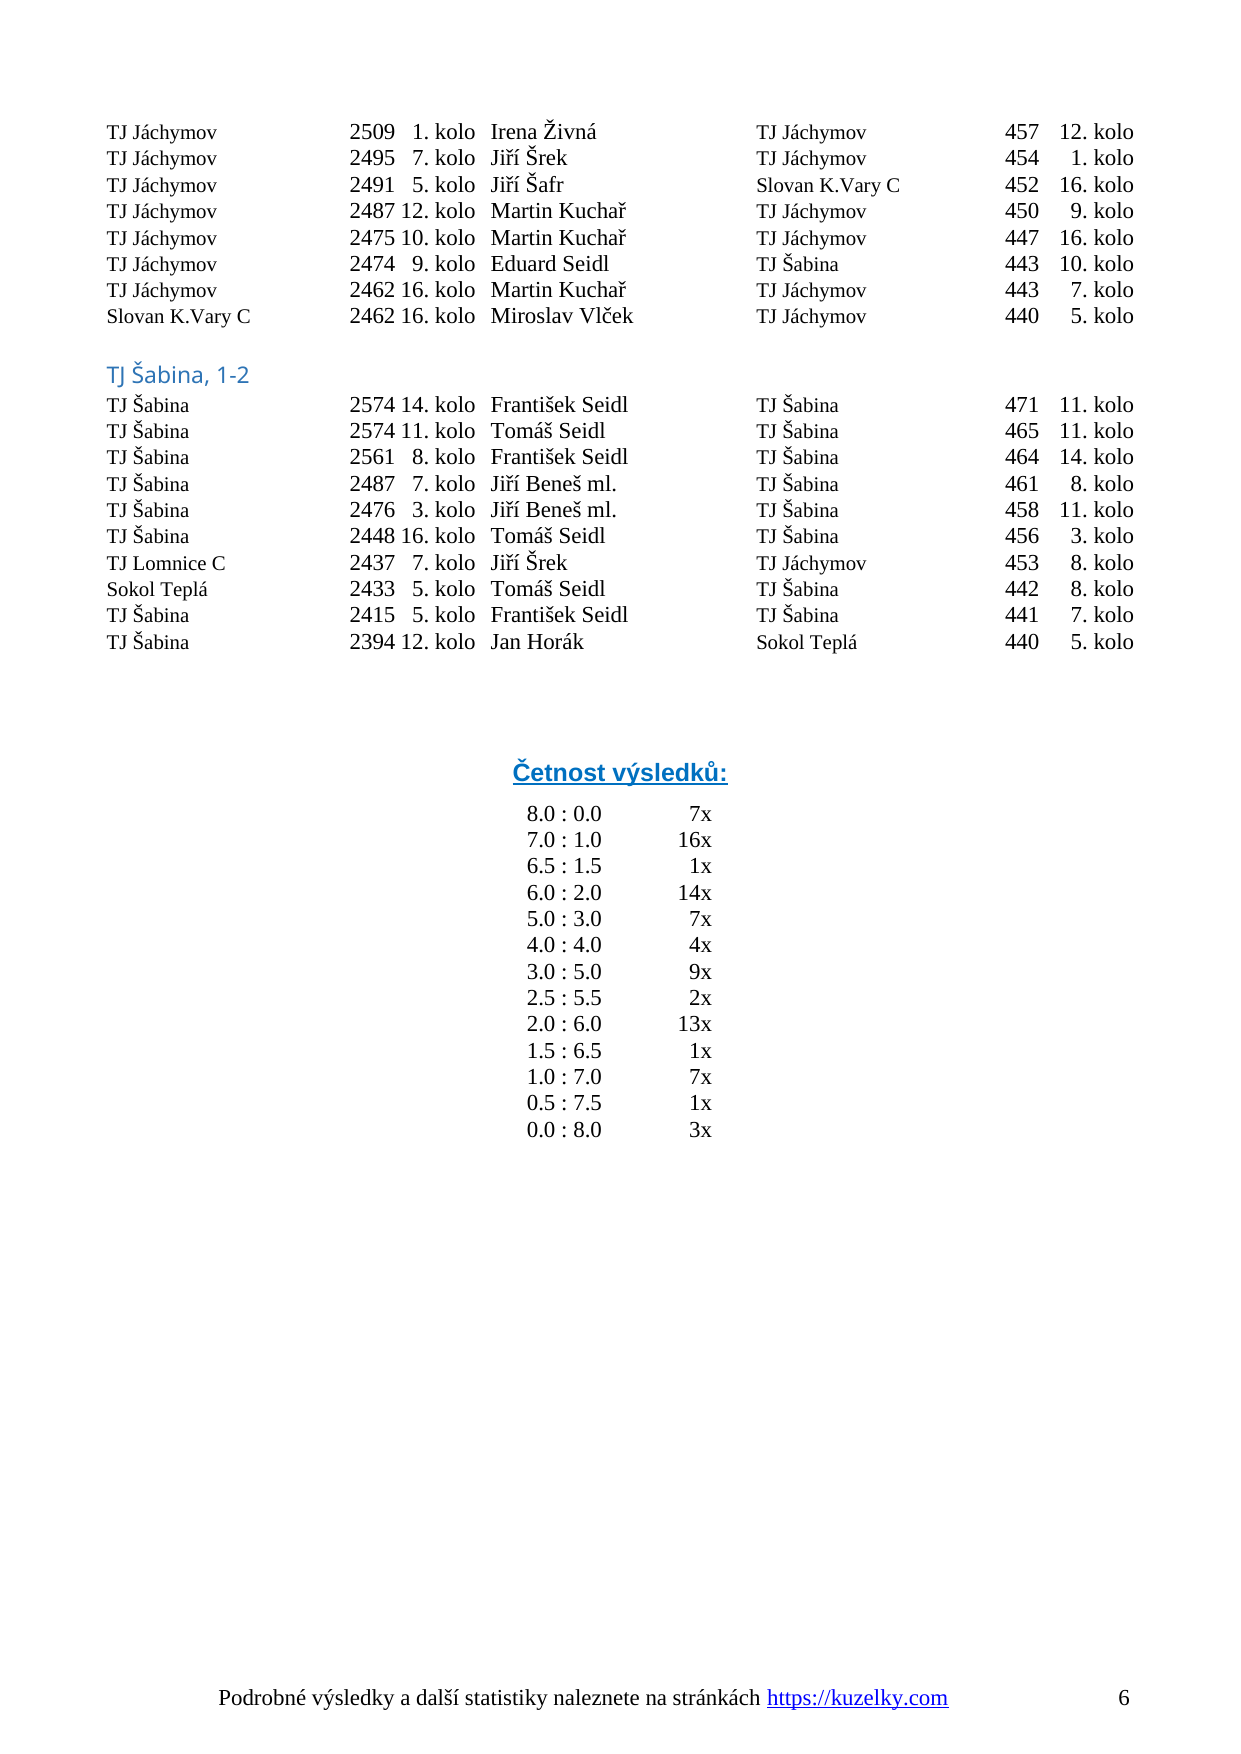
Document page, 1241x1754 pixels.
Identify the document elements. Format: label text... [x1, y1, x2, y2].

text 4.0 : 4.0 4x [106, 931, 1134, 958]
text TJ Šabina 2561 8. kolo František Seidl TJ Šabina 464 14. kolo [106, 443, 1134, 470]
text 3.0 : 5.0 9x [106, 958, 1134, 984]
text 8.0 : 0.0 7x [106, 799, 1134, 826]
subtitle TJ Šabina, 1-2 [106, 359, 1134, 391]
text TJ Šabina 2448 16. kolo Tomáš Seidl TJ Šabina 456 3. kolo [106, 522, 1134, 549]
text 2.0 : 6.0 13x [106, 1010, 1134, 1037]
text Sokol Teplá 2433 5. kolo Tomáš Seidl TJ Šabina 442 8. kolo [106, 575, 1134, 602]
text TJ Šabina 2574 11. kolo Tomáš Seidl TJ Šabina 465 11. kolo [106, 417, 1134, 443]
text 1.5 : 6.5 1x [106, 1037, 1134, 1063]
text Slovan K.Vary C 2462 16. kolo Miroslav Vlček TJ Jáchymov 440 5. kolo [106, 303, 1134, 329]
text TJ Lomnice C 2437 7. kolo Jiří Šrek TJ Jáchymov 453 8. kolo [106, 549, 1134, 575]
text TJ Jáchymov 2487 12. kolo Martin Kuchař TJ Jáchymov 450 9. kolo [106, 197, 1134, 223]
text TJ Šabina 2415 5. kolo František Seidl TJ Šabina 441 7. kolo [106, 602, 1134, 628]
text TJ Šabina 2394 12. kolo Jan Horák Sokol Teplá 440 5. kolo [106, 628, 1134, 654]
text 6.5 : 1.5 1x [106, 852, 1134, 879]
text 0.5 : 7.5 1x [106, 1089, 1134, 1116]
text 2.5 : 5.5 2x [106, 984, 1134, 1010]
text TJ Jáchymov 2509 1. kolo Irena Živná TJ Jáchymov 457 12. kolo [106, 118, 1134, 144]
text TJ Šabina 2574 14. kolo František Seidl TJ Šabina 471 11. kolo [106, 391, 1134, 417]
text 5.0 : 3.0 7x [106, 905, 1134, 931]
text 0.0 : 8.0 3x [106, 1116, 1134, 1142]
text TJ Šabina 2487 7. kolo Jiří Beneš ml. TJ Šabina 461 8. kolo [106, 470, 1134, 496]
text TJ Jáchymov 2495 7. kolo Jiří Šrek TJ Jáchymov 454 1. kolo [106, 144, 1134, 171]
text TJ Šabina 2476 3. kolo Jiří Beneš ml. TJ Šabina 458 11. kolo [106, 496, 1134, 522]
text 7.0 : 1.0 16x [106, 826, 1134, 852]
text TJ Jáchymov 2491 5. kolo Jiří Šafr Slovan K.Vary C 452 16. kolo [106, 171, 1134, 197]
text Četnost výsledků: [94, 758, 1145, 787]
text 6.0 : 2.0 14x [106, 879, 1134, 905]
text 1.0 : 7.0 7x [106, 1063, 1134, 1089]
text TJ Jáchymov 2462 16. kolo Martin Kuchař TJ Jáchymov 443 7. kolo [106, 276, 1134, 303]
text TJ Jáchymov 2475 10. kolo Martin Kuchař TJ Jáchymov 447 16. kolo [106, 223, 1134, 250]
text TJ Jáchymov 2474 9. kolo Eduard Seidl TJ Šabina 443 10. kolo [106, 250, 1134, 276]
